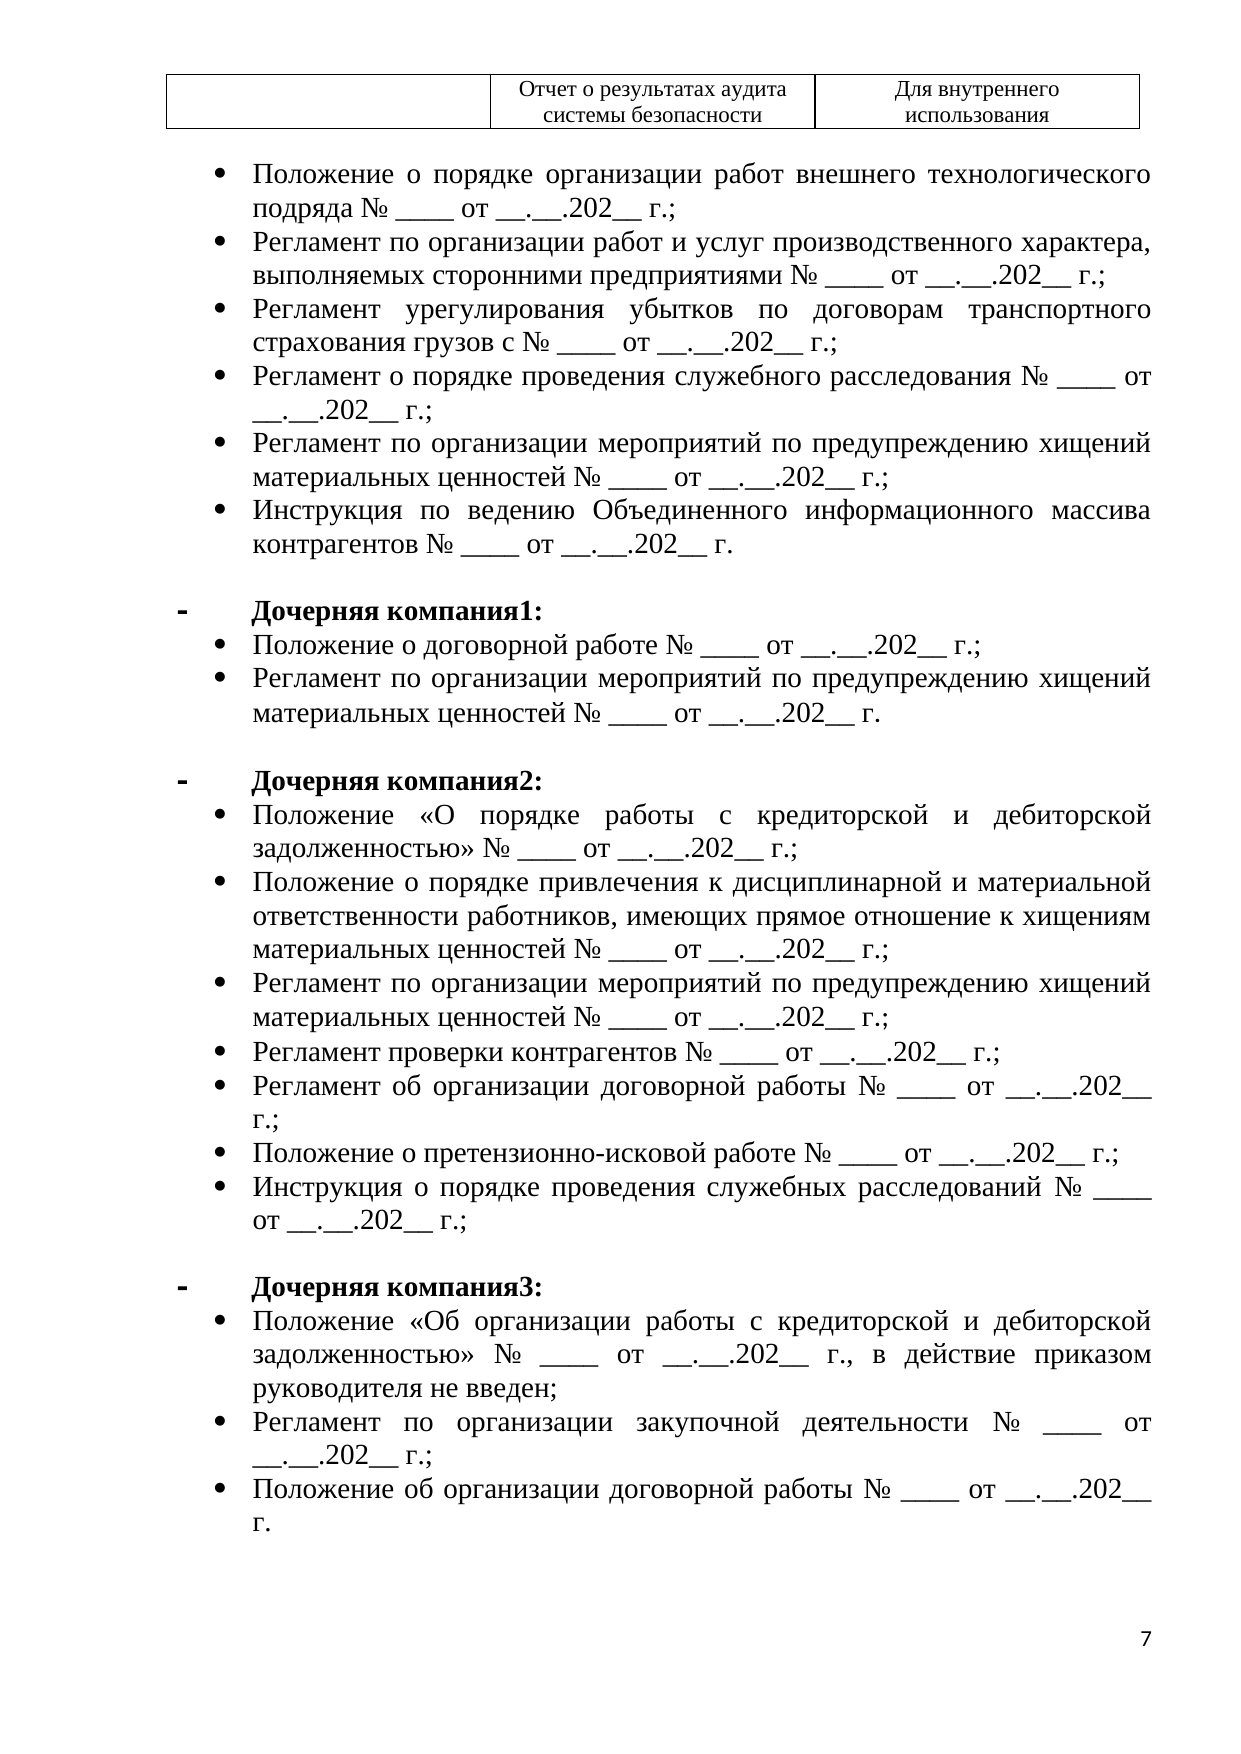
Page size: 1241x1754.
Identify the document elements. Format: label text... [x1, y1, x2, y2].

list Регламент по организации работ и услуг производственного характера, выполняемых сторонними предприятиями № ____ от __.__.202__ г.; [215, 224, 1152, 291]
list Положение о порядке организации работ внешнего технологического подряда № ____ от __.__.202__ г.; [215, 157, 1152, 224]
list Положение «О порядке работы с кредиторской и дебиторской задолженностью» № ____ от __.__.202__ г.; [215, 797, 1152, 864]
list Дочерняя компания1: [177, 593, 1152, 627]
list Положение о претензионно-исковой работе № ____ от __.__.202__ г.; [215, 1135, 1152, 1169]
list Регламент по организации мероприятий по предупреждению хищений материальных ценностей № ____ от __.__.202__ г.; [215, 965, 1152, 1034]
list Инструкция по ведению Объединенного информационного массива контрагентов № ____ от __.__.202__ г. [215, 492, 1152, 560]
list Положение «Об организации работы с кредиторской и дебиторской задолженностью» № ____ от __.__.202__ г., в действие приказом руководителя не введен; [215, 1303, 1152, 1404]
list Регламент проверки контрагентов № ____ от __.__.202__ г.; [215, 1034, 1152, 1068]
list Регламент об организации договорной работы № ____ от __.__.202__ г.; [215, 1068, 1152, 1135]
list Регламент по организации мероприятий по предупреждению хищений материальных ценностей № ____ от __.__.202__ г. [215, 661, 1152, 730]
list Дочерняя компания3: [177, 1269, 1152, 1303]
list Регламент о порядке проведения служебного расследования № ____ от __.__.202__ г.; [215, 358, 1152, 425]
list Регламент урегулирования убытков по договорам транспортного страхования грузов с № ____ от __.__.202__ г.; [215, 291, 1152, 358]
list Положение о договорной работе № ____ от __.__.202__ г.; [215, 627, 1152, 661]
list Регламент по организации закупочной деятельности № ____ от __.__.202__ г.; [215, 1404, 1152, 1471]
list Дочерняя компания2: [177, 763, 1152, 797]
list Положение об организации договорной работы № ____ от __.__.202__ г. [215, 1471, 1152, 1538]
list Положение о порядке привлечения к дисциплинарной и материальной ответственности работников, имеющих прямое отношение к хищениям материальных ценностей № ____ от __.__.202__ г.; [215, 864, 1152, 965]
list Инструкция о порядке проведения служебных расследований № ____ от __.__.202__ г.; [215, 1169, 1152, 1236]
list Регламент по организации мероприятий по предупреждению хищений материальных ценностей № ____ от __.__.202__ г.; [215, 425, 1152, 492]
